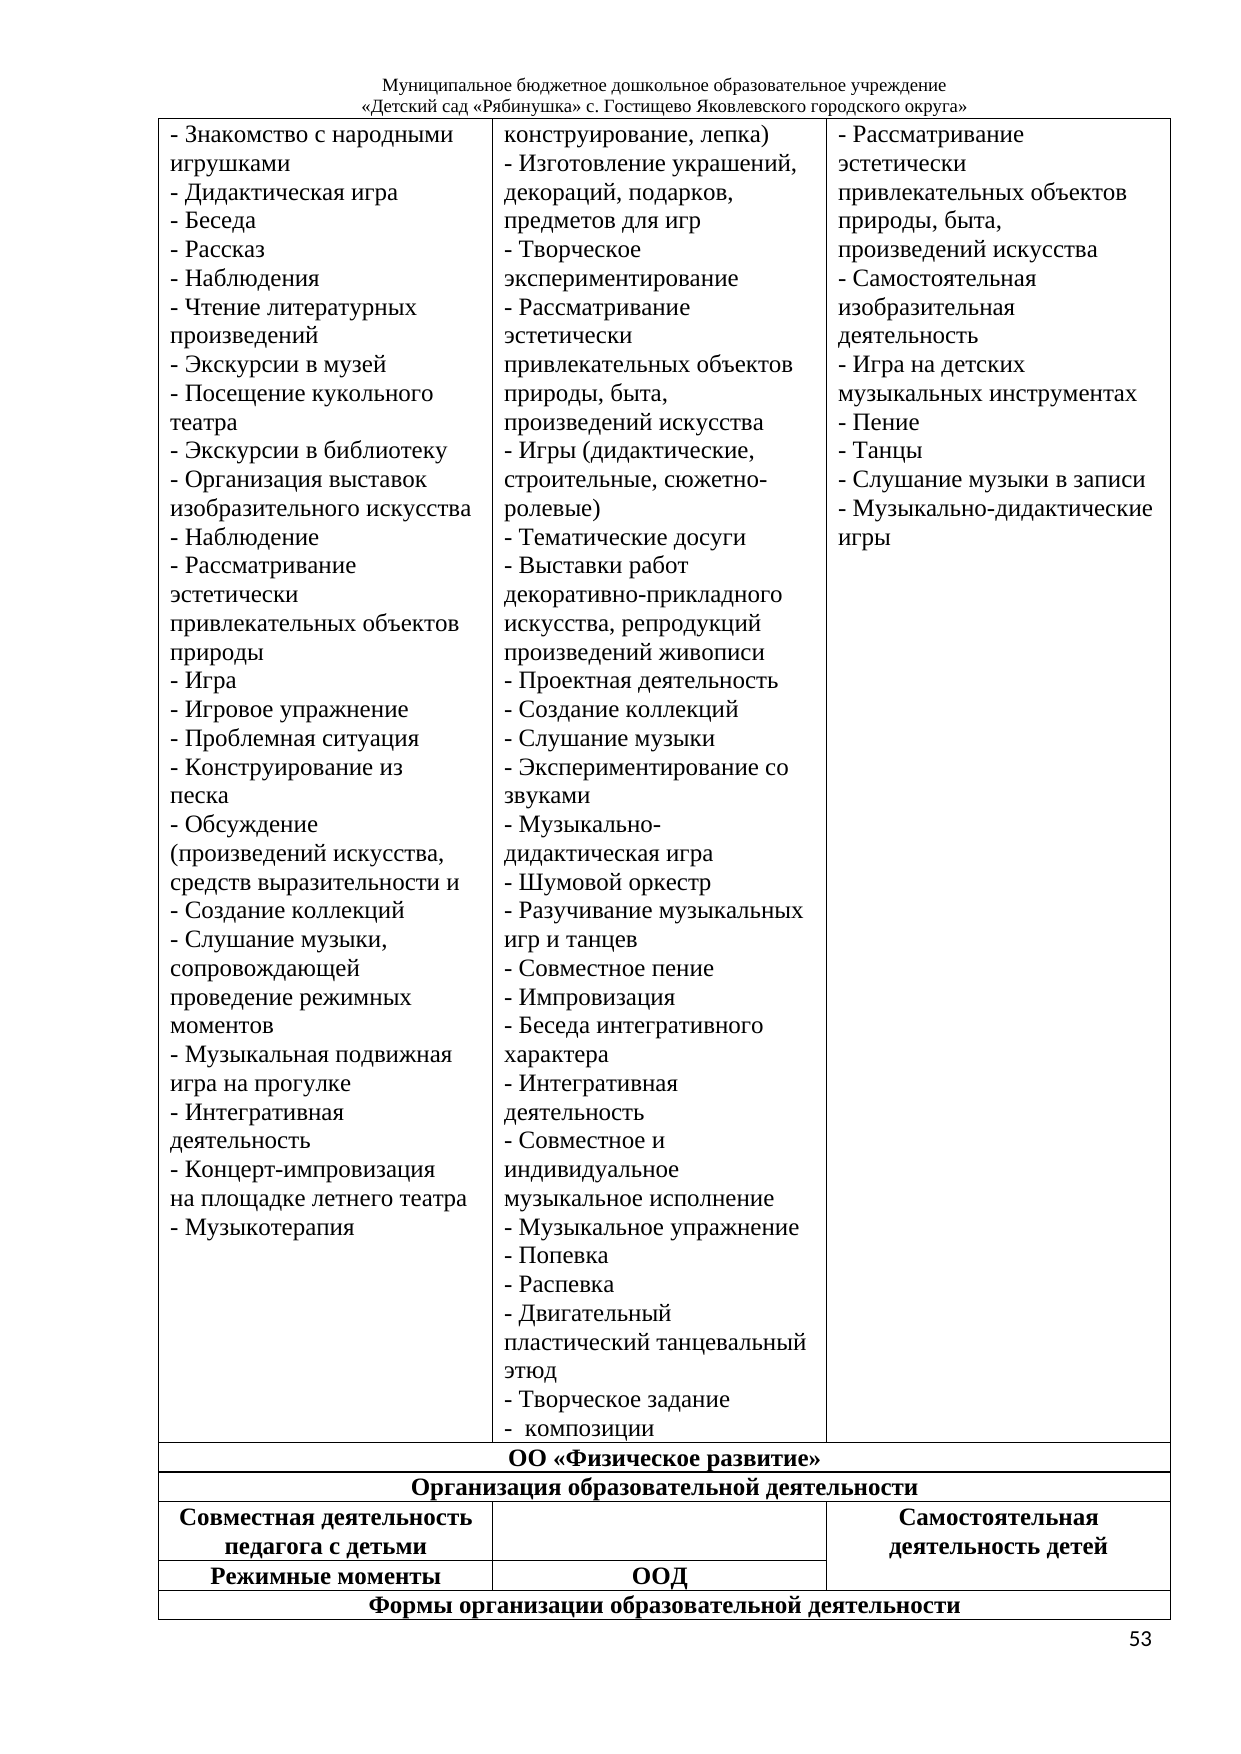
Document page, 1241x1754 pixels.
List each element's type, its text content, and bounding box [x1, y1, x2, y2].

table_cell Самостоятельная деятельность детей [827, 1502, 1170, 1589]
table_cell ООД [493, 1561, 826, 1589]
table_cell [159, 119, 492, 1442]
table_cell Формы организации образовательной деятельности [159, 1591, 1170, 1619]
table_cell Совместная деятельность педагога с детьми [159, 1502, 492, 1560]
table_cell [493, 1502, 826, 1560]
table_cell Организация образовательной деятельности [159, 1473, 1170, 1501]
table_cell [493, 119, 826, 1442]
table_cell ОО «Физическое развитие» [159, 1443, 1170, 1471]
table_cell Режимные моменты [159, 1561, 492, 1589]
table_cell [827, 119, 1170, 1442]
